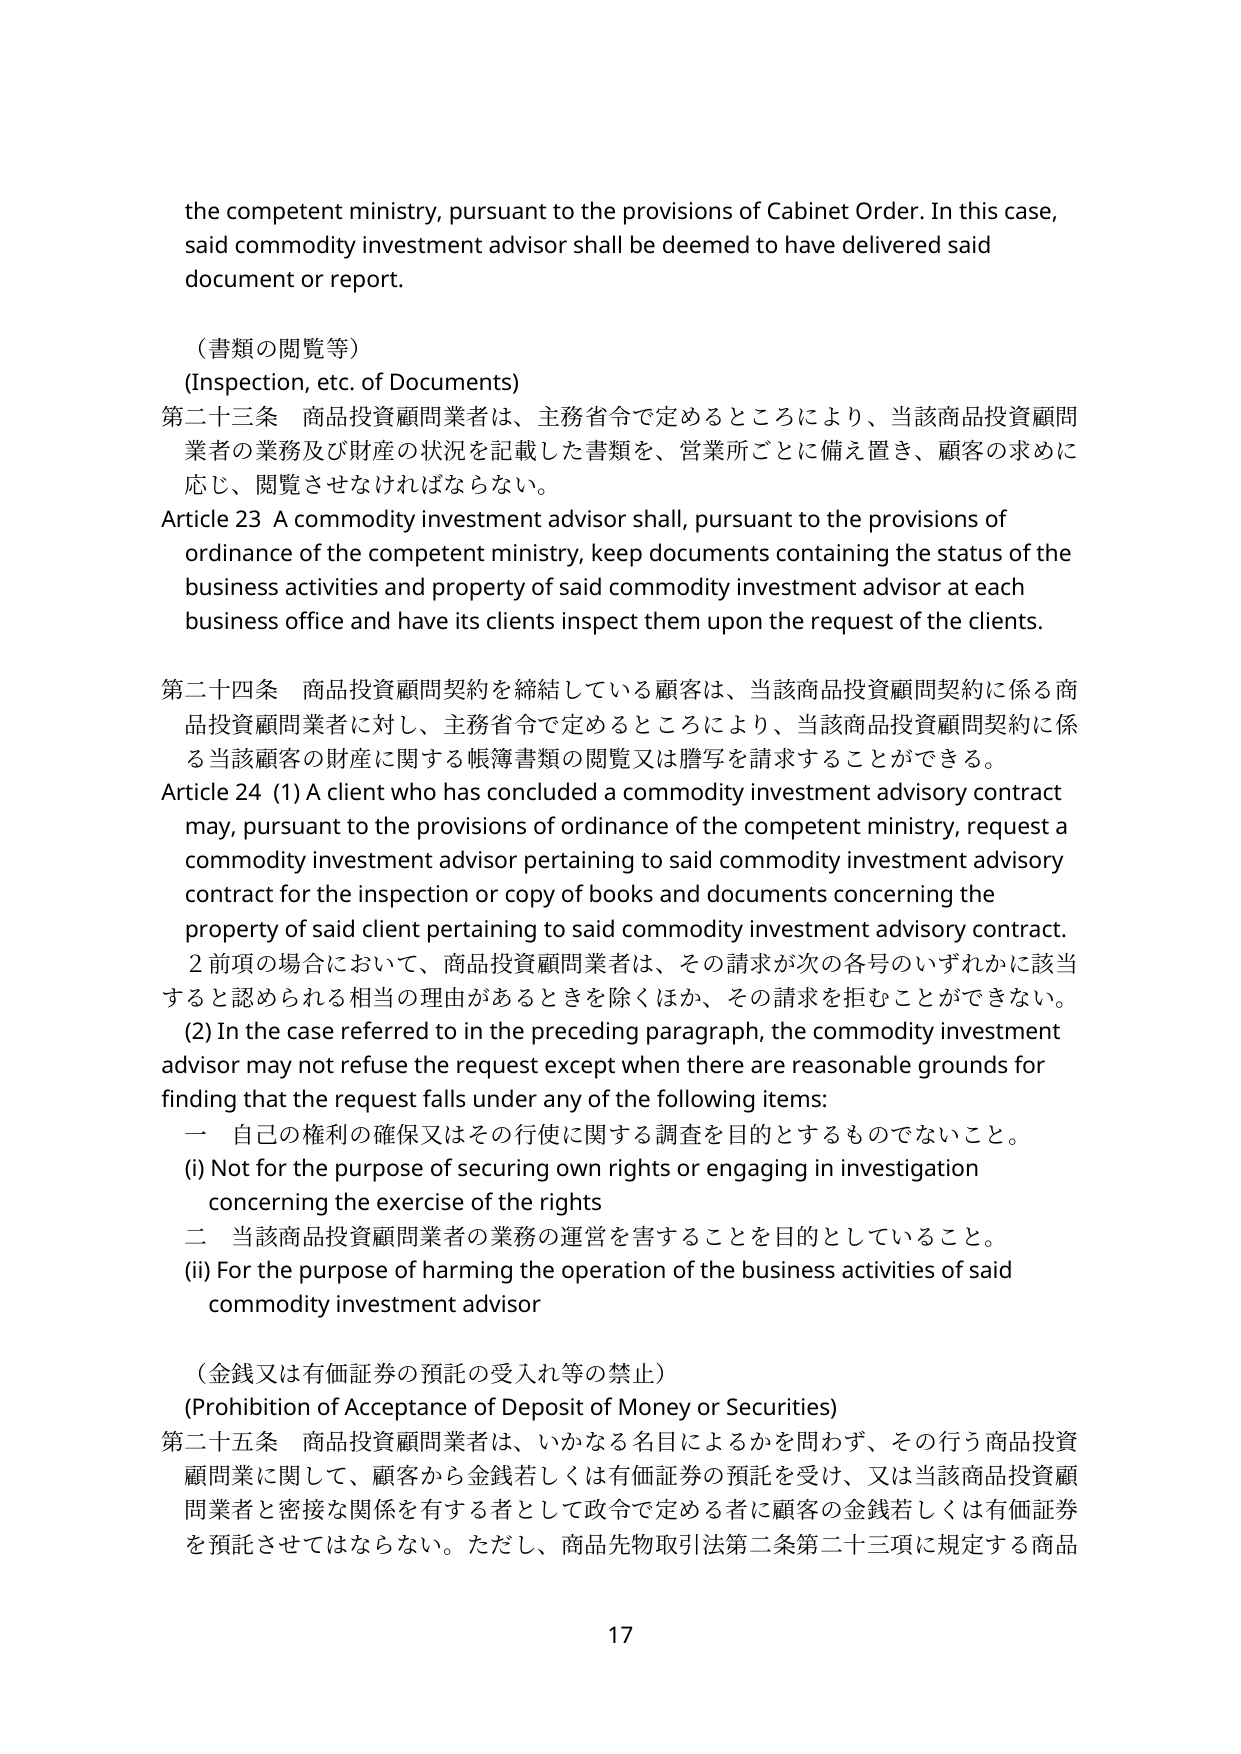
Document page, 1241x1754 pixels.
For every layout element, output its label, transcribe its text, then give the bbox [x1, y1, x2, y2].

text （書類の閲覧等） [184, 330, 1079, 364]
text 第二十四条 商品投資顧問契約を締結している顧客は、当該商品投資顧問契約に係る商品投資顧問業者に対し、主務省令で定めるところにより、当該商品投資顧問契約に係る当該顧客の財産に関する帳簿書類の閲覧又は謄写を請求することができる。 [161, 672, 1079, 774]
text (Inspection, etc. of Documents) [184, 364, 1079, 399]
text (2) In the case referred to in the preceding paragraph, the commodity investment advisor may not refuse the request except when there are reasonable grounds for finding that the request falls under any of the following items: [161, 1014, 1079, 1116]
text 第二十三条 商品投資顧問業者は、主務省令で定めるところにより、当該商品投資顧問業者の業務及び財産の状況を記載した書類を、営業所ごとに備え置き、顧客の求めに応じ、閲覧させなければならない。 [161, 399, 1079, 501]
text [161, 1424, 1079, 1560]
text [161, 194, 1079, 296]
text 一 自己の権利の確保又はその行使に関する調査を目的とするものでないこと。 [184, 1116, 1079, 1150]
text (ii) For the purpose of harming the operation of the business activities of said commodity investment advisor [184, 1253, 1079, 1321]
text ２前項の場合において、商品投資顧問業者は、その請求が次の各号のいずれかに該当すると認められる相当の理由があるときを除くほか、その請求を拒むことができない。 [161, 945, 1079, 1014]
text Article 23 A commodity investment advisor shall, pursuant to the provisions of ordinance of the competent ministry, keep documents containing the status of the business activities and property of said commodity investment advisor at each business office and have its clients inspect them upon the request of the clients. [161, 501, 1079, 638]
text 二 当該商品投資顧問業者の業務の運営を害することを目的としていること。 [184, 1219, 1079, 1253]
text Article 24 (1) A client who has concluded a commodity investment advisory contract may, pursuant to the provisions of ordinance of the competent ministry, request a commodity investment advisor pertaining to said commodity investment advisory contract for the inspection or copy of books and documents concerning the property of said client pertaining to said commodity investment advisory contract. [161, 774, 1079, 945]
text (Prohibition of Acceptance of Deposit of Money or Securities) [184, 1389, 1079, 1424]
text （金銭又は有価証券の預託の受入れ等の禁止） [184, 1355, 1079, 1389]
text (i) Not for the purpose of securing own rights or engaging in investigation concerning the exercise of the rights [184, 1150, 1079, 1219]
